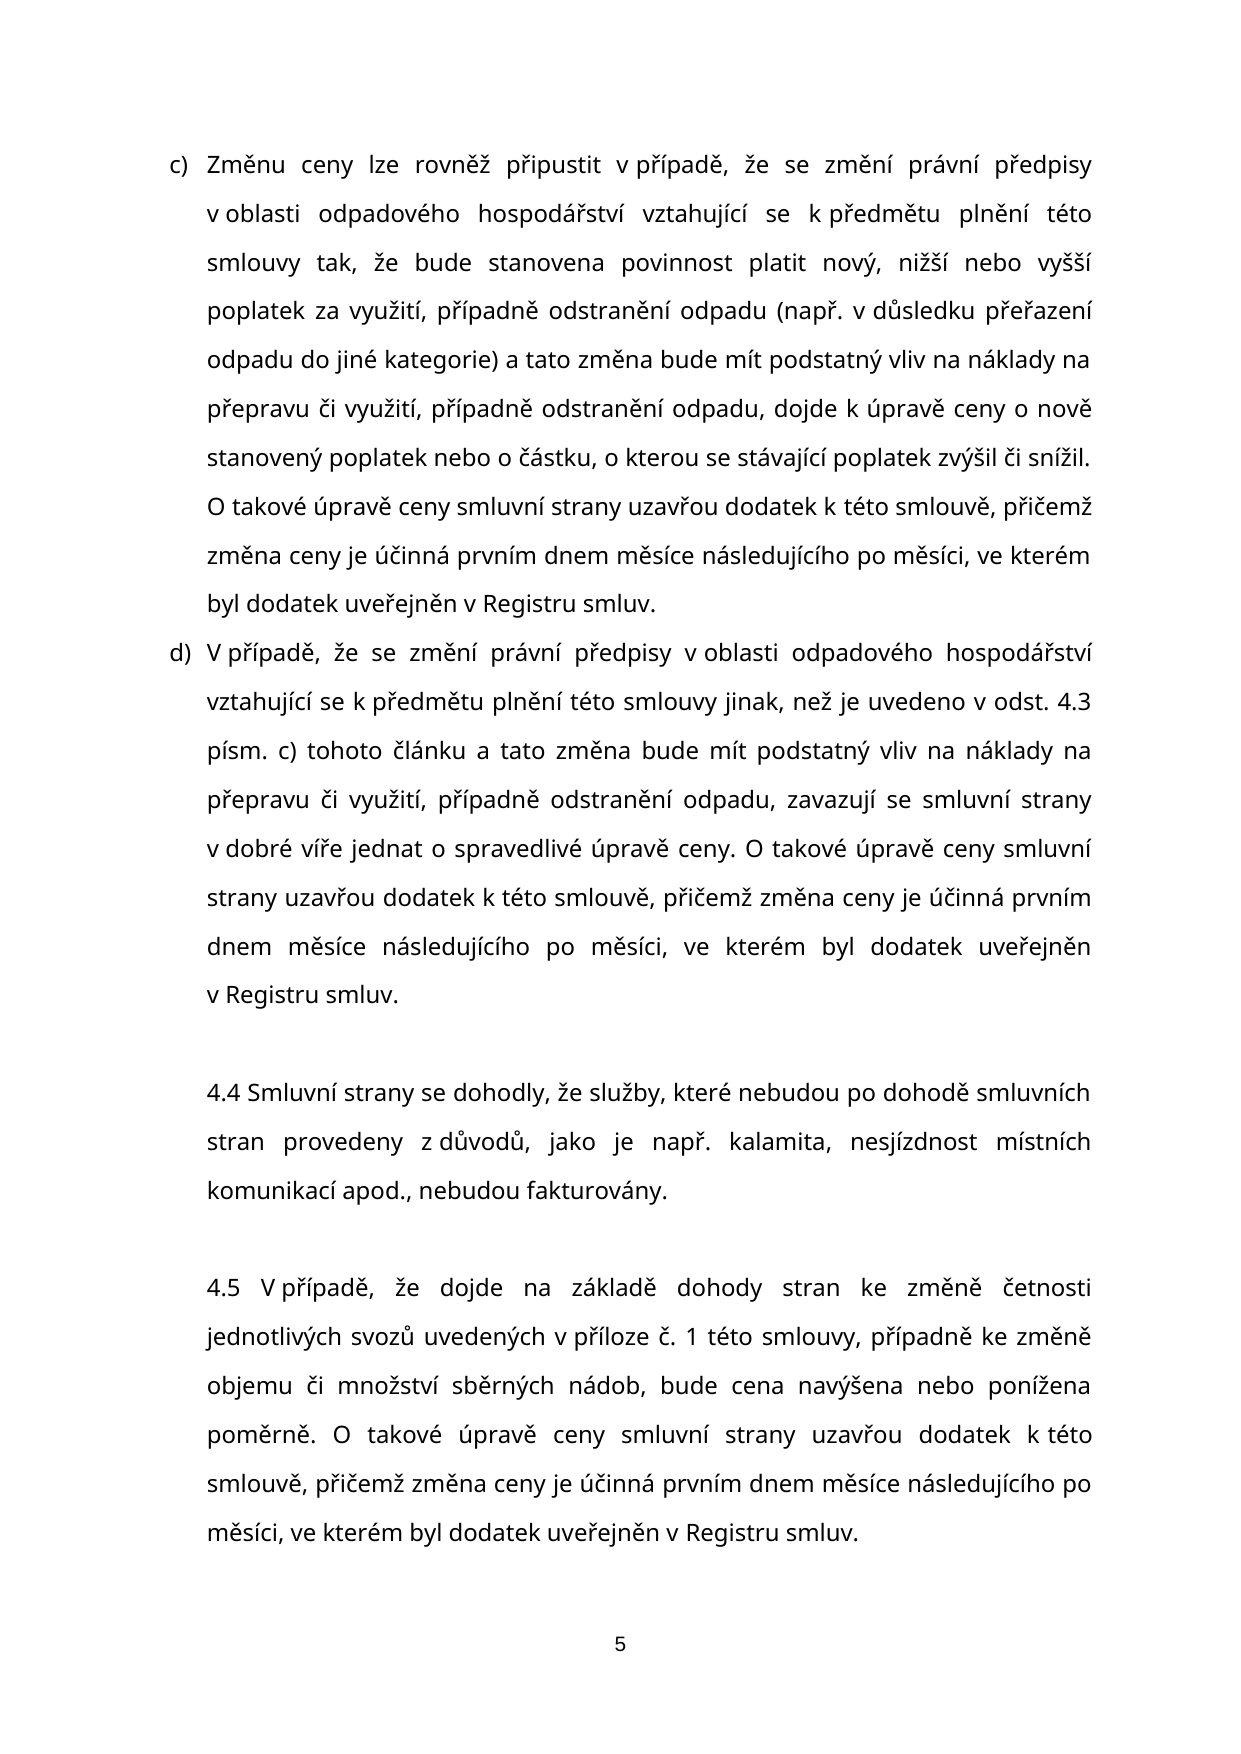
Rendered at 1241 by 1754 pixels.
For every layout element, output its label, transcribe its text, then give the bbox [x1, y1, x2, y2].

text 4.5 V případě, že dojde na základě dohody stran ke změně četnosti jednotlivých svozů uvedených v příloze č. 1 této smlouvy, případně ke změně objemu či množství sběrných nádob, bude cena navýšena nebo ponížena poměrně. O takové úpravě ceny smluvní strany uzavřou dodatek k této smlouvě, přičemž změna ceny je účinná prvním dnem měsíce následujícího po měsíci, ve kterém byl dodatek uveřejněn v Registru smluv. [207, 1271, 1093, 1548]
text 4.4 Smluvní strany se dohodly, že služby, které nebudou po dohodě smluvních stran provedeny z důvodů, jako je např. kalamita, nesjízdnost místních komunikací apod., nebudou fakturovány. [207, 1076, 1093, 1206]
list V případě, že se změní právní předpisy v oblasti odpadového hospodářství vztahující se k předmětu plnění této smlouvy jinak, než je uvedeno v odst. 4.3 písm. c) tohoto článku a tato změna bude mít podstatný vliv na náklady na přepravu či využití, případně odstranění odpadu, zavazují se smluvní strany v dobré víře jednat o spravedlivé úpravě ceny. O takové úpravě ceny smluvní strany uzavřou dodatek k této smlouvě, přičemž změna ceny je účinná prvním dnem měsíce následujícího po měsíci, ve kterém byl dodatek uveřejněn v Registru smluv. [169, 636, 1093, 1011]
list Změnu ceny lze rovněž připustit v případě, že se změní právní předpisy v oblasti odpadového hospodářství vztahující se k předmětu plnění této smlouvy tak, že bude stanovena povinnost platit nový, nižší nebo vyšší poplatek za využití, případně odstranění odpadu (např. v důsledku přeřazení odpadu do jiné kategorie) a tato změna bude mít podstatný vliv na náklady na přepravu či využití, případně odstranění odpadu, dojde k úpravě ceny o nově stanovený poplatek nebo o částku, o kterou se stávající poplatek zvýšil či snížil. O takové úpravě ceny smluvní strany uzavřou dodatek k této smlouvě, přičemž změna ceny je účinná prvním dnem měsíce následujícího po měsíci, ve kterém byl dodatek uveřejněn v Registru smluv. [169, 148, 1093, 620]
